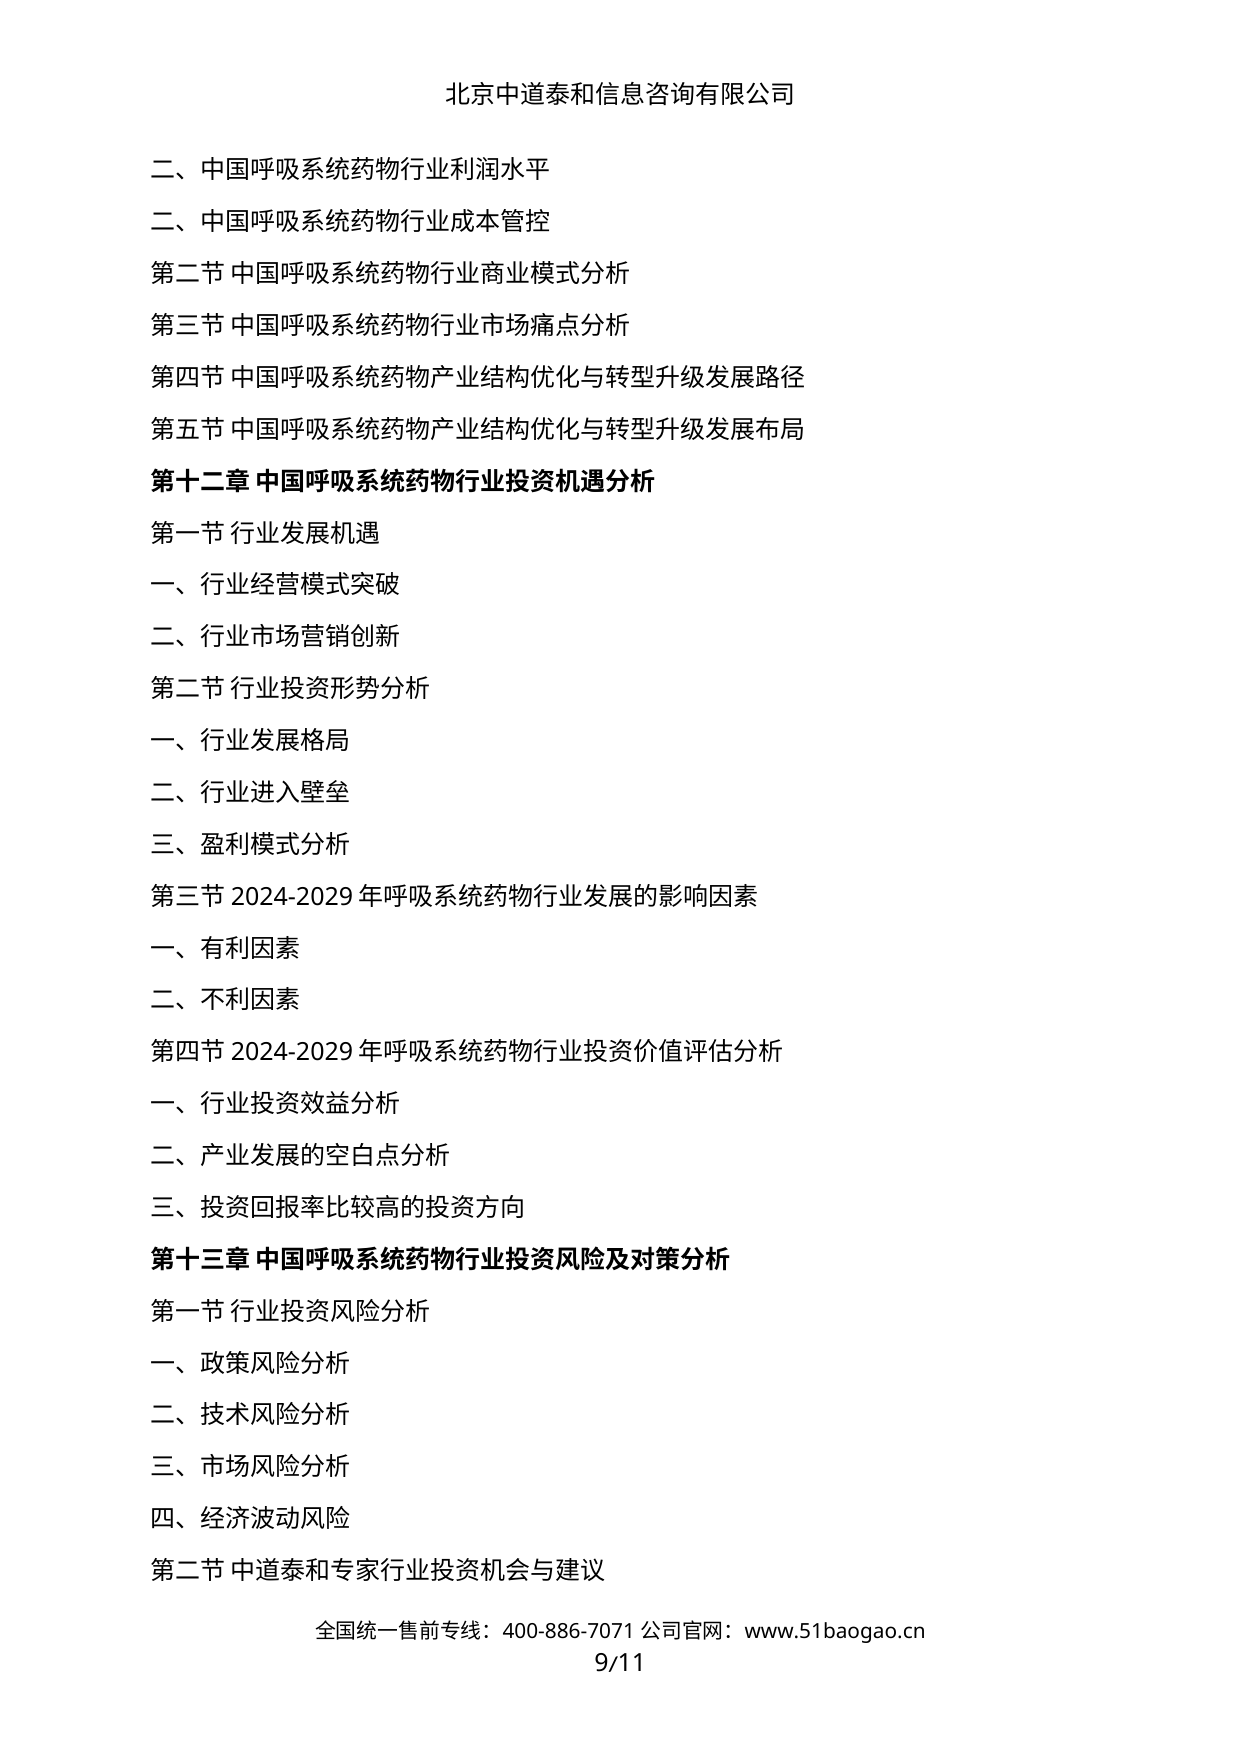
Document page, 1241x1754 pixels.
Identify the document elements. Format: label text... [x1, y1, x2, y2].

text 三、盈利模式分析 [150, 824, 1090, 861]
text 一、行业经营模式突破 [150, 565, 1090, 601]
text 第四节 2024-2029年呼吸系统药物行业投资价值评估分析 [150, 1032, 1090, 1068]
text 第四节 中国呼吸系统药物产业结构优化与转型升级发展路径 [150, 357, 1090, 394]
text 二、不利因素 [150, 980, 1090, 1016]
text 第一节 行业投资风险分析 [150, 1291, 1090, 1327]
text 第二节 中道泰和专家行业投资机会与建议 [150, 1551, 1090, 1587]
text 二、中国呼吸系统药物行业成本管控 [150, 202, 1090, 238]
text 二、中国呼吸系统药物行业利润水平 [150, 150, 1090, 186]
text 三、投资回报率比较高的投资方向 [150, 1187, 1090, 1224]
text 一、政策风险分析 [150, 1343, 1090, 1379]
text 第二节 中国呼吸系统药物行业商业模式分析 [150, 254, 1090, 290]
text 第三节 中国呼吸系统药物行业市场痛点分析 [150, 306, 1090, 342]
text 三、市场风险分析 [150, 1447, 1090, 1483]
text 四、经济波动风险 [150, 1499, 1090, 1535]
text 第十三章 中国呼吸系统药物行业投资风险及对策分析 [150, 1239, 1090, 1276]
text 第一节 行业发展机遇 [150, 513, 1090, 549]
text 二、行业市场营销创新 [150, 617, 1090, 653]
text 二、技术风险分析 [150, 1395, 1090, 1431]
text 一、行业投资效益分析 [150, 1084, 1090, 1120]
text 第二节 行业投资形势分析 [150, 669, 1090, 705]
text 第三节 2024-2029年呼吸系统药物行业发展的影响因素 [150, 876, 1090, 912]
text 第五节 中国呼吸系统药物产业结构优化与转型升级发展布局 [150, 409, 1090, 446]
text 一、有利因素 [150, 928, 1090, 964]
text 二、行业进入壁垒 [150, 772, 1090, 809]
text 第十二章 中国呼吸系统药物行业投资机遇分析 [150, 461, 1090, 497]
text 二、产业发展的空白点分析 [150, 1136, 1090, 1172]
text 一、行业发展格局 [150, 721, 1090, 757]
